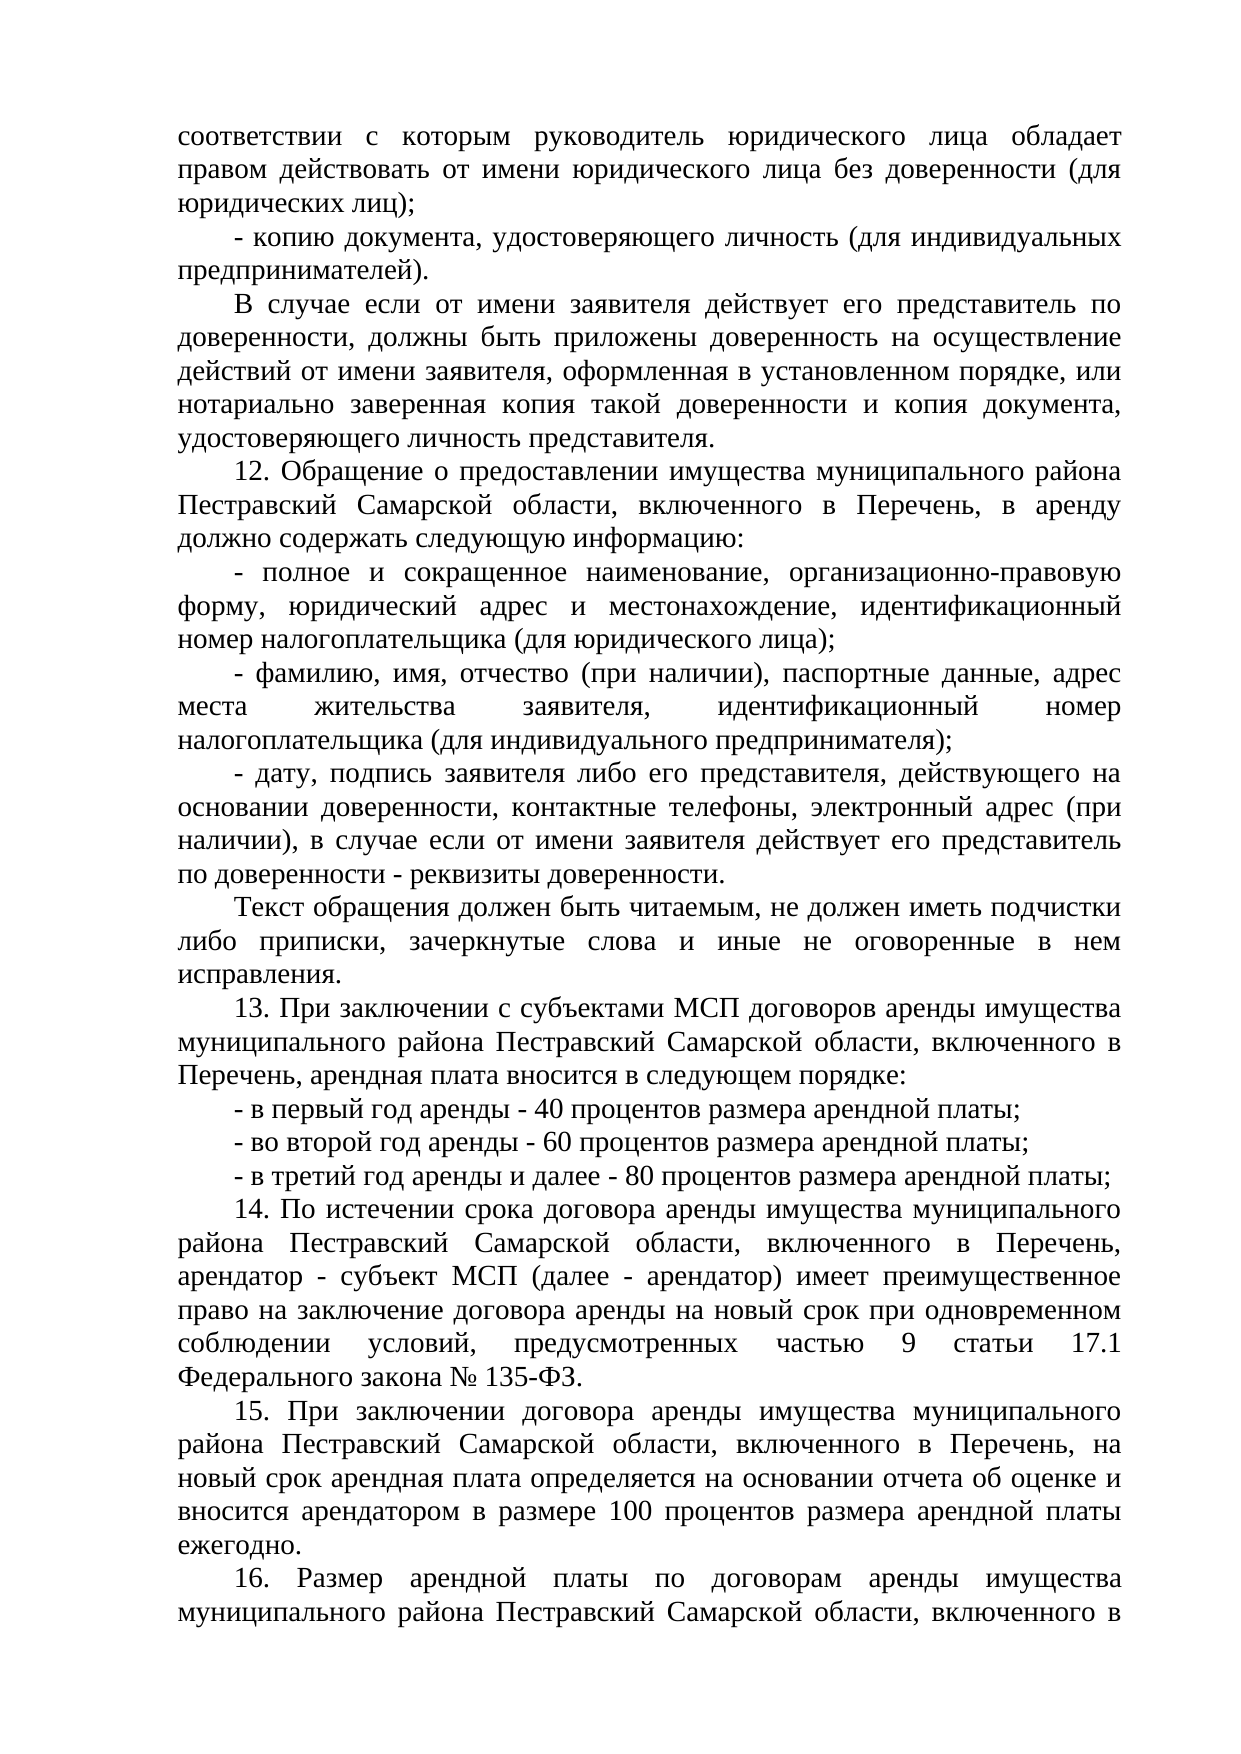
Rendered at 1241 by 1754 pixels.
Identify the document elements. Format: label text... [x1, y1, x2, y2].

text В случае если от имени заявителя действует его представитель по доверенности, должны быть приложены доверенность на осуществление действий от имени заявителя, оформленная в установленном порядке, или нотариально заверенная копия такой доверенности и копия документа, удостоверяющего личность представителя. [177, 286, 1122, 453]
text - во второй год аренды - 60 процентов размера арендной платы; [177, 1124, 1122, 1158]
text - полное и сокращенное наименование, организационно-правовую форму, юридический адрес и местонахождение, идентификационный номер налогоплательщика (для юридического лица); [177, 554, 1122, 655]
text - фамилию, имя, отчество (при наличии), паспортные данные, адрес места жительства заявителя, идентификационный номер налогоплательщика (для индивидуального предпринимателя); [177, 655, 1122, 755]
text 14. По истечении срока договора аренды имущества муниципального района Пестравский Самарской области, включенного в Перечень, арендатор - субъект МСП (далее - арендатор) имеет преимущественное право на заключение договора аренды на новый срок при одновременном соблюдении условий, предусмотренных частью 9 статьи 17.1 Федерального закона № 135-ФЗ. [177, 1191, 1122, 1393]
text - копию документа, удостоверяющего личность (для индивидуальных предпринимателей). [177, 219, 1122, 286]
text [177, 118, 1122, 219]
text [177, 1560, 1122, 1627]
text - в третий год аренды и далее - 80 процентов размера арендной платы; [177, 1158, 1122, 1191]
text - в первый год аренды - 40 процентов размера арендной платы; [177, 1091, 1122, 1124]
text 15. При заключении договора аренды имущества муниципального района Пестравский Самарской области, включенного в Перечень, на новый срок арендная плата определяется на основании отчета об оценке и вносится арендатором в размере 100 процентов размера арендной платы ежегодно. [177, 1393, 1122, 1560]
text Текст обращения должен быть читаемым, не должен иметь подчистки либо приписки, зачеркнутые слова и иные не оговоренные в нем исправления. [177, 889, 1122, 990]
text - дату, подпись заявителя либо его представителя, действующего на основании доверенности, контактные телефоны, электронный адрес (при наличии), в случае если от имени заявителя действует его представитель по доверенности - реквизиты доверенности. [177, 755, 1122, 889]
text 13. При заключении с субъектами МСП договоров аренды имущества муниципального района Пестравский Самарской области, включенного в Перечень, арендная плата вносится в следующем порядке: [177, 990, 1122, 1091]
text 12. Обращение о предоставлении имущества муниципального района Пестравский Самарской области, включенного в Перечень, в аренду должно содержать следующую информацию: [177, 453, 1122, 554]
